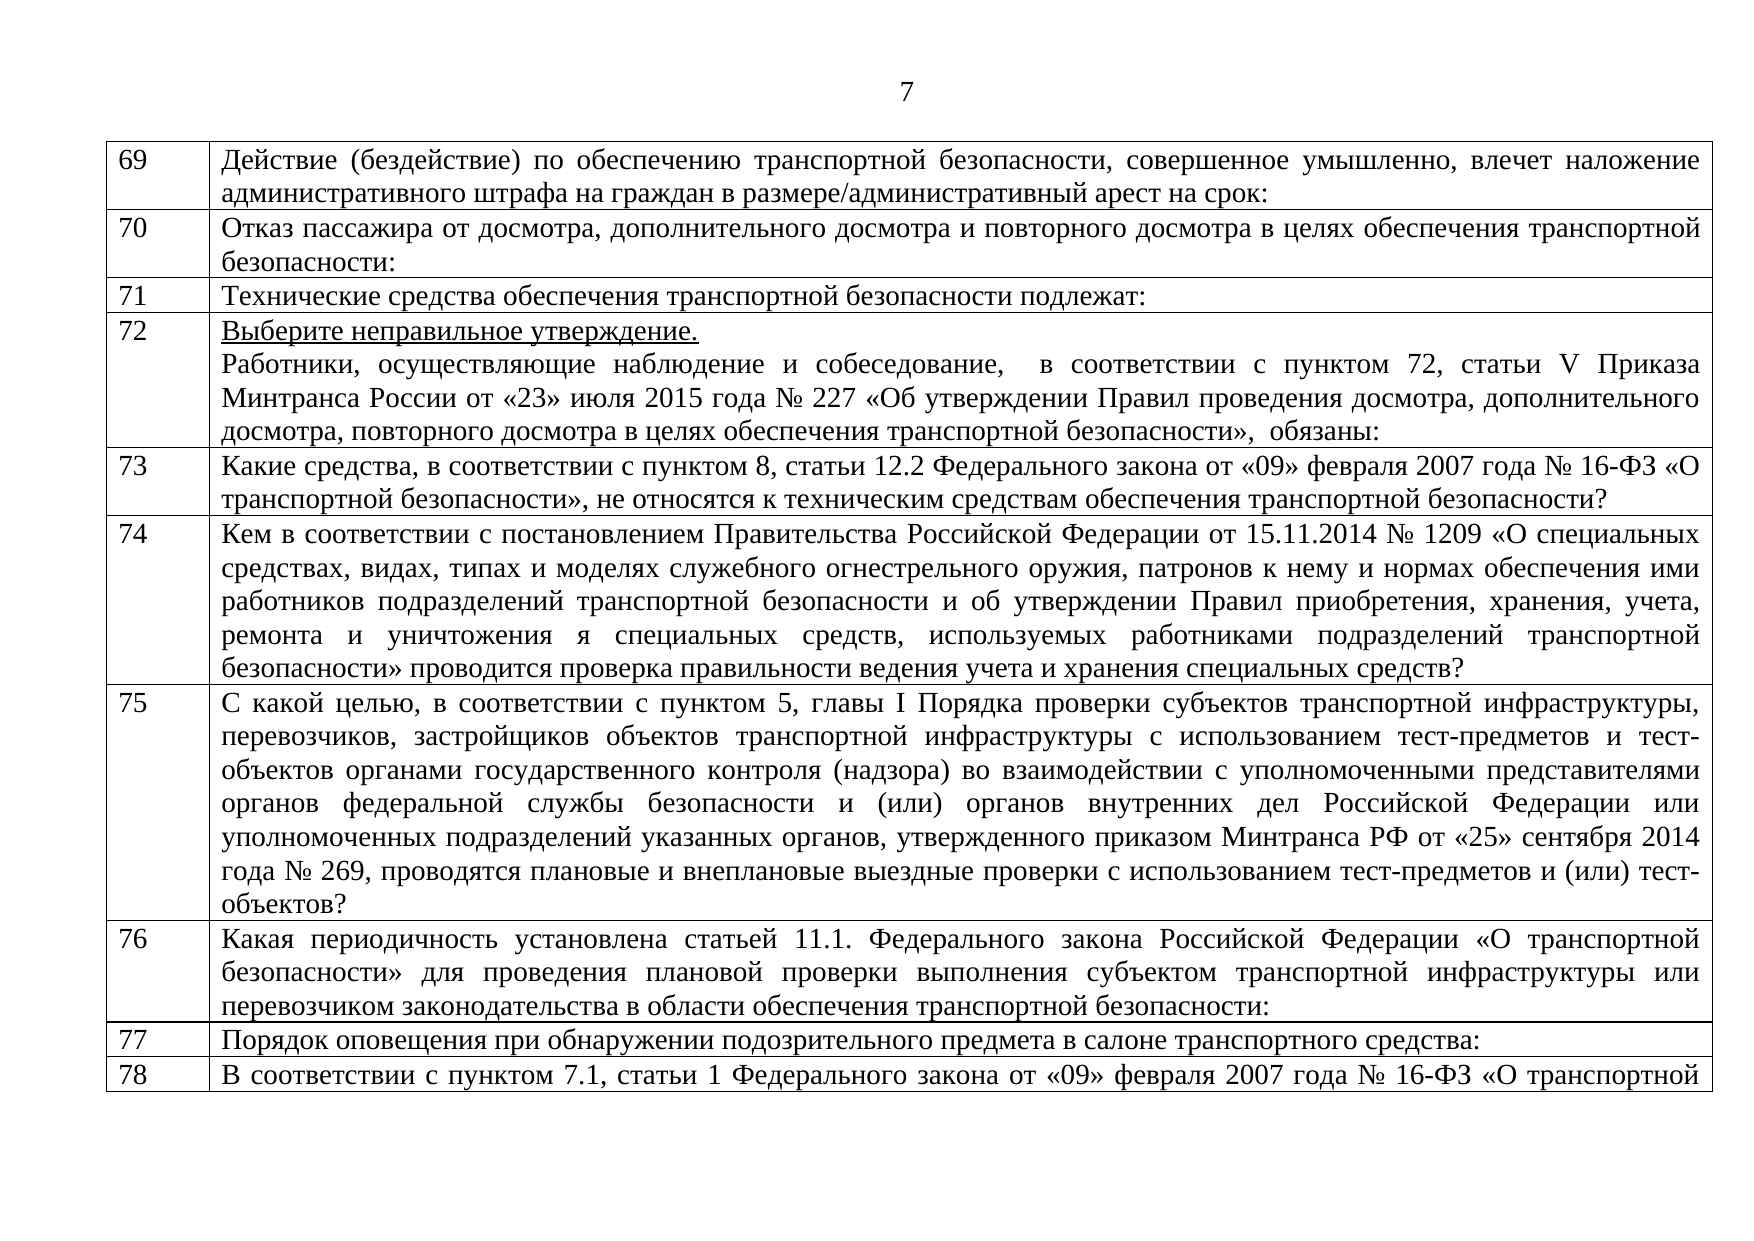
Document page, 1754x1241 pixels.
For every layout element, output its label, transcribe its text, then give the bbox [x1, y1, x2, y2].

table_cell 76 [107, 921, 209, 1021]
table_cell 71 [107, 278, 209, 312]
table_cell 72 [107, 313, 209, 447]
table_cell С какой целью, в соответствии с пунктом 5, главы I Порядка проверки субъектов транспортной инфраструктуры, перевозчиков, застройщиков объектов транспортной инфраструктуры с использованием тест-предметов и тест-объектов органами государственного контроля (надзора) во взаимодействии с уполномоченными представителями органов федеральной службы безопасности и (или) органов внутренних дел Российской Федерации или уполномоченных подразделений указанных органов, утвержденного приказом Минтранса РФ от «25» сентября 2014 года № 269, проводятся плановые и внеплановые выездные проверки с использованием тест-предметов и (или) тест-объектов? [210, 685, 1712, 920]
table_cell 74 [107, 516, 209, 684]
table_cell Отказ пассажира от досмотра, дополнительного досмотра и повторного досмотра в целях обеспечения транспортной безопасности: [210, 210, 1712, 277]
table_cell Какие средства, в соответствии с пунктом 8, статьи 12.2 Федерального закона от «09» февраля 2007 года № 16-ФЗ «О транспортной безопасности», не относятся к техническим средствам обеспечения транспортной безопасности? [210, 448, 1712, 515]
table_cell 75 [107, 685, 209, 920]
table_cell 69 [107, 142, 209, 209]
table_cell 77 [107, 1023, 209, 1056]
table_cell 70 [107, 210, 209, 277]
table_cell 78 [107, 1057, 209, 1091]
table_cell 73 [107, 448, 209, 515]
table_cell Технические средства обеспечения транспортной безопасности подлежат: [210, 278, 1712, 312]
table_cell Кем в соответствии с постановлением Правительства Российской Федерации от 15.11.2014 № 1209 «О специальных средствах, видах, типах и моделях служебного огнестрельного оружия, патронов к нему и нормах обеспечения ими работников подразделений транспортной безопасности и об утверждении Правил приобретения, хранения, учета, ремонта и уничтожения я специальных средств, используемых работниками подразделений транспортной безопасности» проводится проверка правильности ведения учета и хранения специальных средств? [210, 516, 1712, 684]
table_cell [210, 1057, 1712, 1091]
table_cell Какая периодичность установлена статьей 11.1. Федерального закона Российской Федерации «О транспортной безопасности» для проведения плановой проверки выполнения субъектом транспортной инфраструктуры или перевозчиком законодательства в области обеспечения транспортной безопасности: [210, 921, 1712, 1021]
table_cell Порядок оповещения при обнаружении подозрительного предмета в салоне транспортного средства: [210, 1023, 1712, 1056]
table_cell Действие (бездействие) по обеспечению транспортной безопасности, совершенное умышленно, влечет наложение административного штрафа на граждан в размере/административный арест на срок: [210, 142, 1712, 209]
table_cell Выберите неправильное утверждение. Работники, осуществляющие наблюдение и собеседование, в соответствии с пунктом 72, статьи V Приказа Минтранса России от «23» июля 2015 года № 227 «Об утверждении Правил проведения досмотра, дополнительного досмотра, повторного досмотра в целях обеспечения транспортной безопасности», обязаны: [210, 313, 1712, 447]
